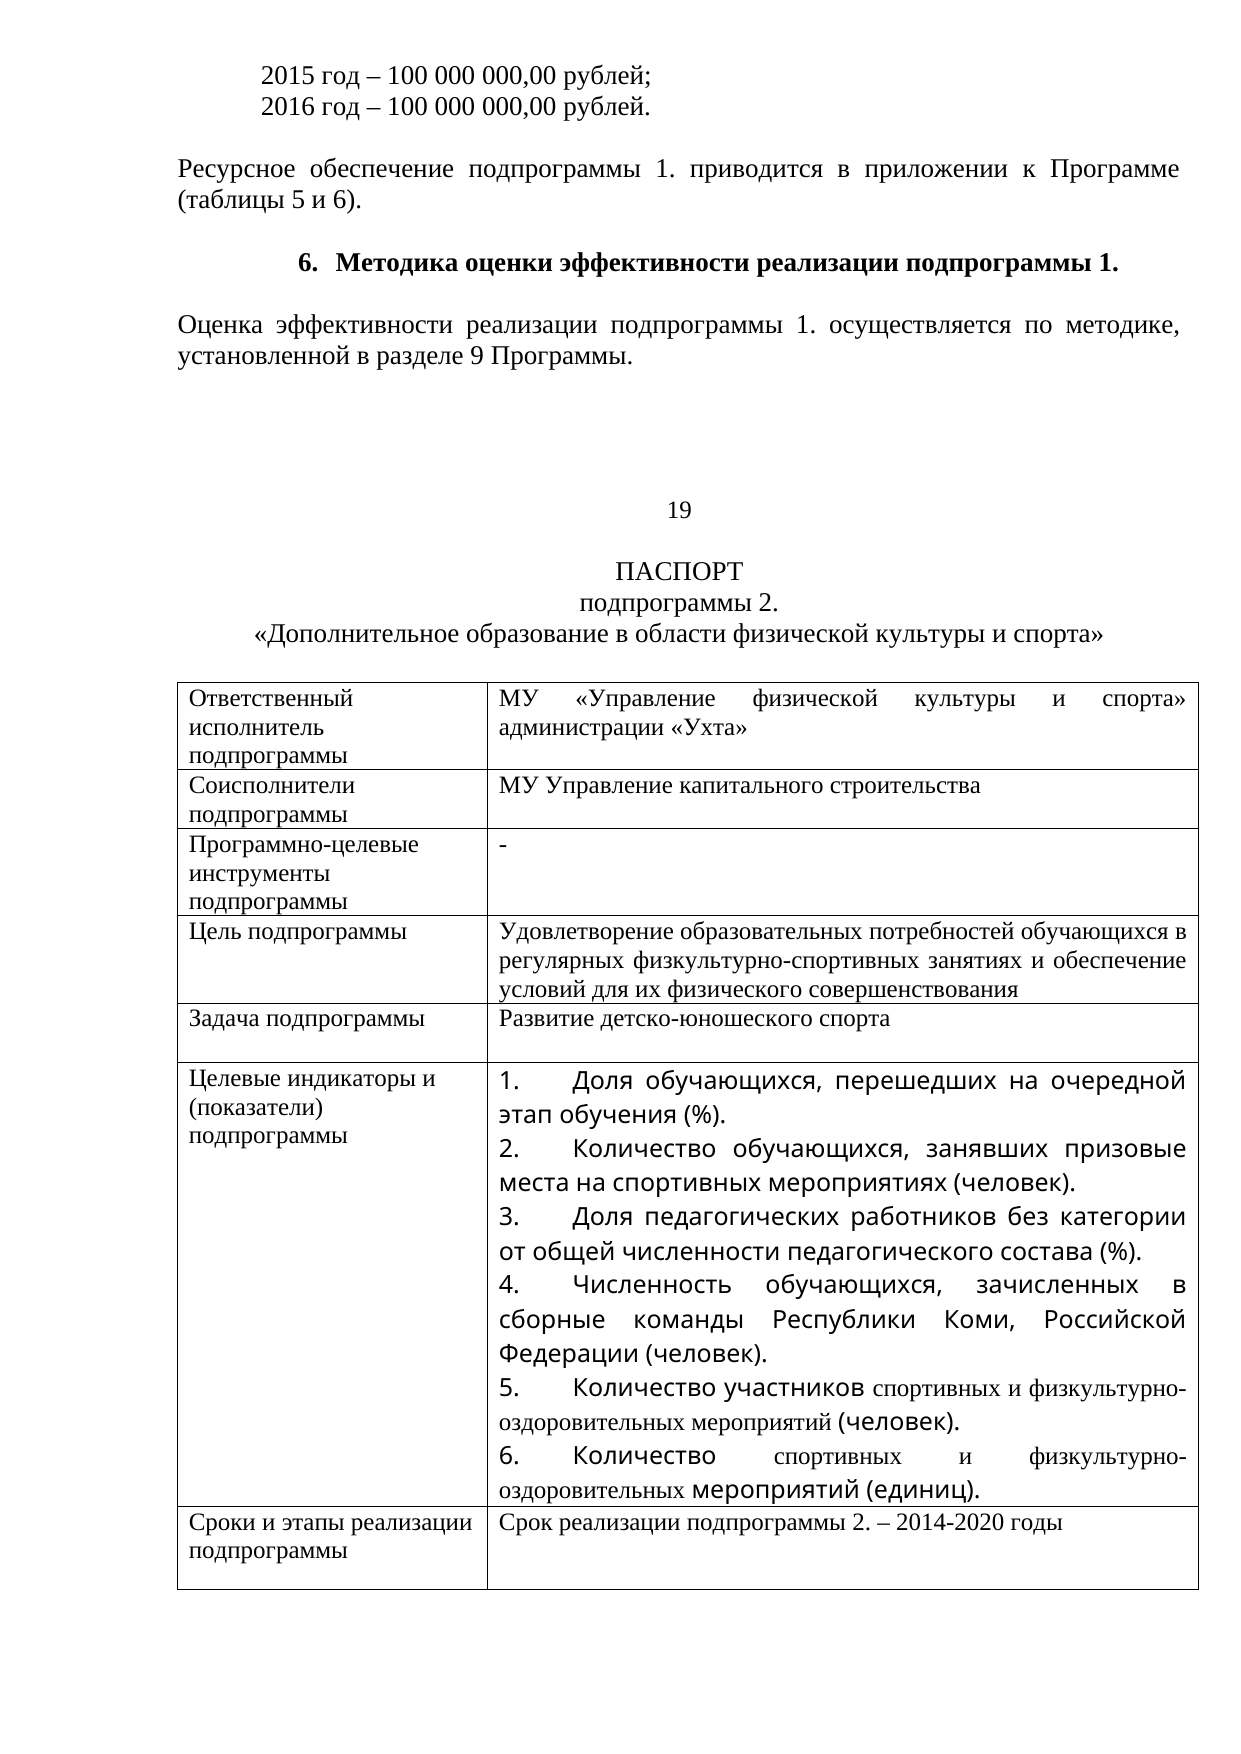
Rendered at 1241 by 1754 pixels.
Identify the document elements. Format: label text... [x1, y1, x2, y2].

text 19 [177, 495, 1181, 524]
table_cell Срок реализации подпрограммы 2. – 2014-2020 годы [488, 1507, 1198, 1588]
table_cell Доля обучающихся, перешедших на очередной этап обучения (%). Количество обучающихся, занявших призовые места на спортивных мероприятиях (человек). Доля педагогических работников без категории от общей численности педагогического состава (%). Численность обучающихся, зачисленных в сборные команды Республики Коми, Российской Федерации (человек). Количество участников спортивных и физкультурно-оздоровительных мероприятий (человек). Количество спортивных и физкультурно-оздоровительных мероприятий (единиц). [488, 1063, 1198, 1506]
table_header Ответственный исполнитель подпрограммы [178, 683, 487, 769]
list Методика оценки эффективности реализации подпрограммы 1. [236, 246, 1181, 277]
table_cell МУ Управление капитального строительства [488, 770, 1198, 828]
table_cell Удовлетворение образовательных потребностей обучающихся в регулярных физкультурно-спортивных занятиях и обеспечение условий для их физического совершенствования [488, 916, 1198, 1002]
text «Дополнительное образование в области физической культуры и спорта» [177, 617, 1181, 648]
table_cell Цель подпрограммы [178, 916, 487, 1002]
text 2015 год – 100 000 000,00 рублей; [177, 59, 1181, 90]
table_header МУ «Управление физической культуры и спорта» администрации «Ухта» [488, 683, 1198, 769]
text ПАСПОРТ [177, 555, 1181, 586]
table_cell Развитие детско-юношеского спорта [488, 1004, 1198, 1062]
text Ресурсное обеспечение подпрограммы 1. приводится в приложении к Программе (таблицы 5 и 6). [177, 152, 1181, 215]
table_cell Задача подпрограммы [178, 1004, 487, 1062]
text подпрограммы 2. [177, 586, 1181, 617]
table_cell - [488, 829, 1198, 915]
table_cell Соисполнители подпрограммы [178, 770, 487, 828]
text Оценка эффективности реализации подпрограммы 1. осуществляется по методике, установленной в разделе 9 Программы. [177, 308, 1181, 371]
table_cell Целевые индикаторы и (показатели) подпрограммы [178, 1063, 487, 1506]
table_cell Сроки и этапы реализации подпрограммы [178, 1507, 487, 1588]
table_cell Программно-целевые инструменты подпрограммы [178, 829, 487, 915]
text 2016 год – 100 000 000,00 рублей. [177, 90, 1181, 121]
